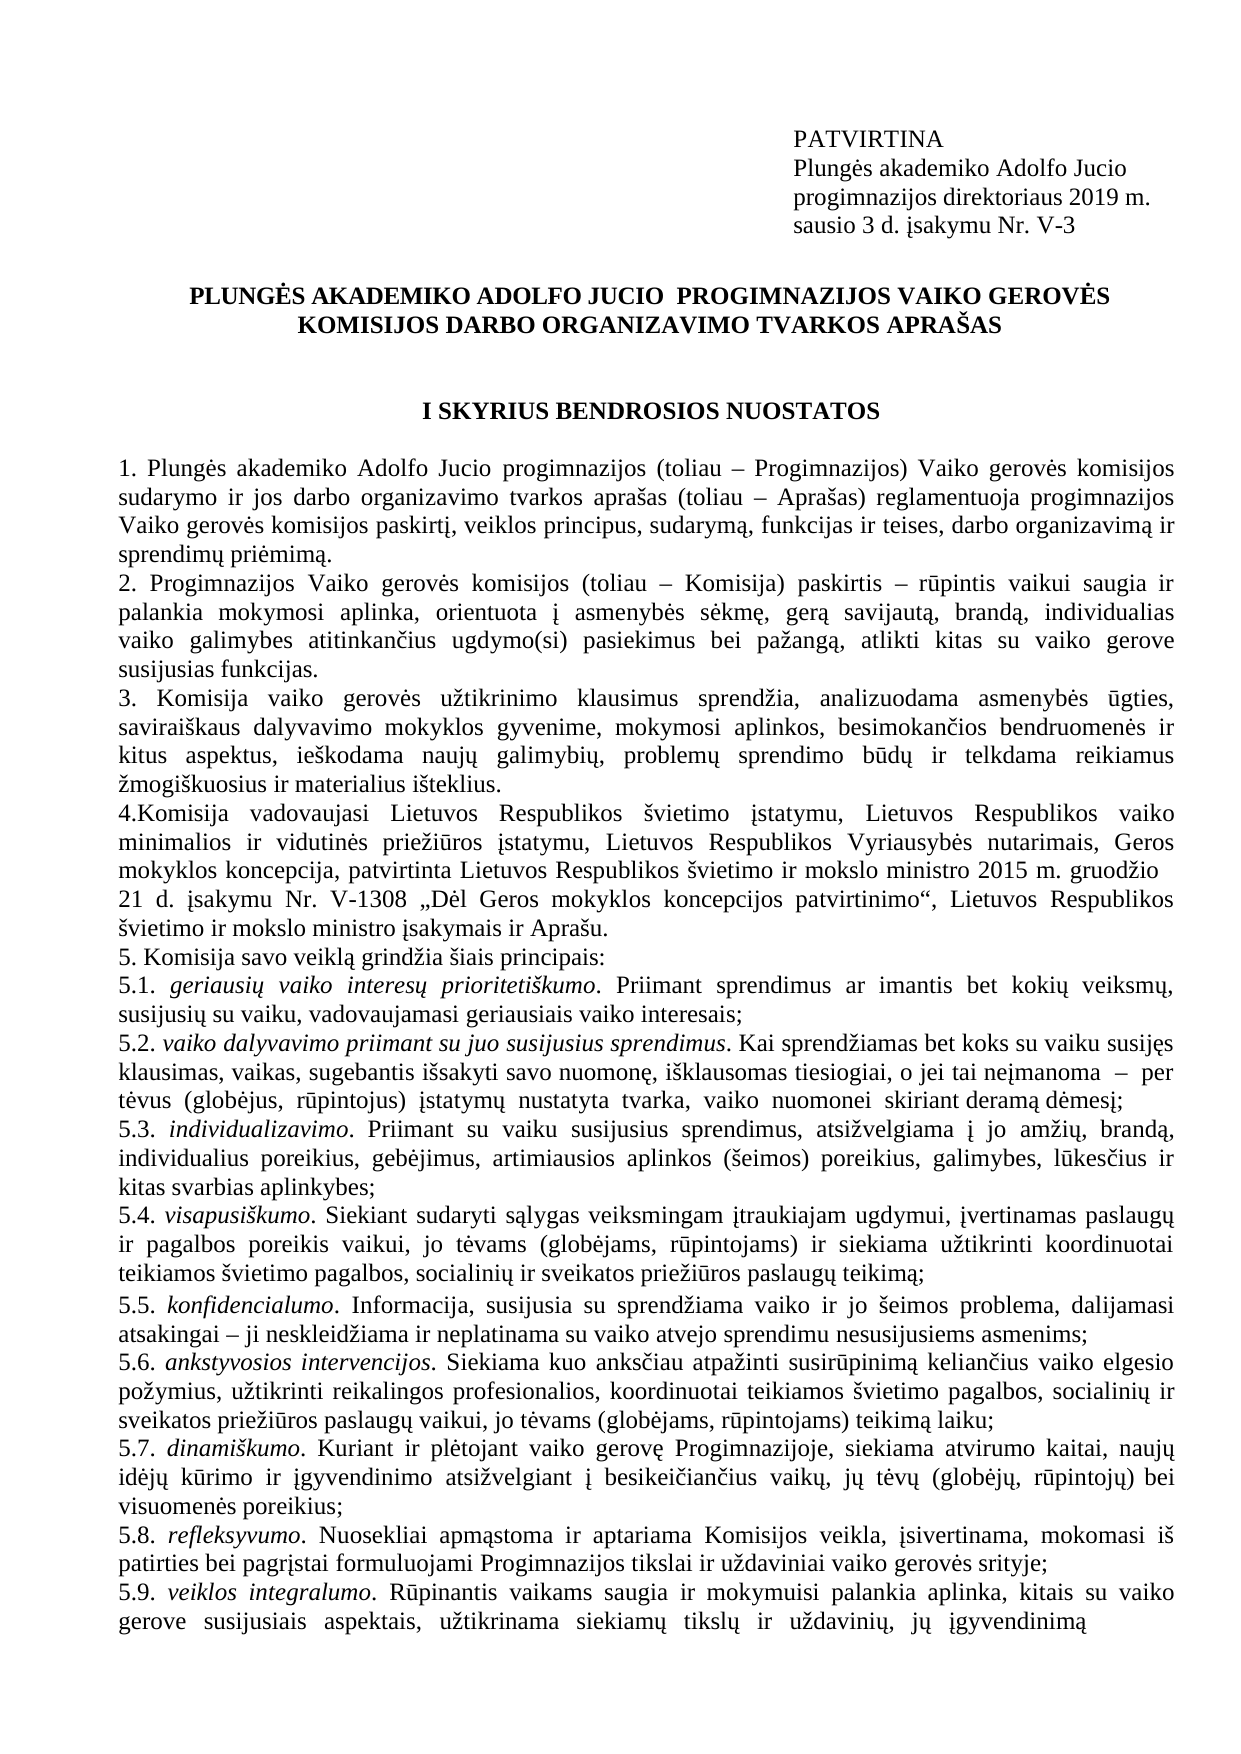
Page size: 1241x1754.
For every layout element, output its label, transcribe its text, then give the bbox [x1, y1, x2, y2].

text PLUNGĖS AKADEMIKO ADOLFO JUCIO PROGIMNAZIJOS VAIKO GEROVĖS KOMISIJOS DARBO ORGANIZAVIMO TVARKOS APRAŠAS [118, 281, 1181, 338]
text 5.3. individualizavimo. Priimant su vaiku susijusius sprendimus, atsižvelgiama į jo amžių, brandą, individualius poreikius, gebėjimus, artimiausios aplinkos (šeimos) poreikius, galimybes, lūkesčius ir kitas svarbias aplinkybes; [118, 1114, 1174, 1201]
text 5.5. konfidencialumo. Informacija, susijusia su sprendžiama vaiko ir jo šeimos problema, dalijamasi atsakingai – ji neskleidžiama ir neplatinama su vaiko atvejo sprendimu nesusijusiems asmenims; [118, 1290, 1174, 1347]
text 4.Komisija vadovaujasi Lietuvos Respublikos švietimo įstatymu, Lietuvos Respublikos vaiko minimalios ir vidutinės priežiūros įstatymu, Lietuvos Respublikos Vyriausybės nutarimais, Geros mokyklos koncepcija, patvirtinta Lietuvos Respublikos švietimo ir mokslo ministro 2015 m. gruodžio [118, 798, 1174, 884]
text 2. Progimnazijos Vaiko gerovės komisijos (toliau – Komisija) paskirtis – rūpintis vaikui saugia ir palankia mokymosi aplinka, orientuota į asmenybės sėkmę, gerą savijautą, brandą, individualias vaiko galimybes atitinkančius ugdymo(si) pasiekimus bei pažangą, atlikti kitas su vaiko gerove susijusias funkcijas. [118, 568, 1174, 683]
text 1. Plungės akademiko Adolfo Jucio progimnazijos (toliau – Progimnazijos) Vaiko gerovės komisijos sudarymo ir jos darbo organizavimo tvarkos aprašas (toliau – Aprašas) reglamentuoja progimnazijos Vaiko gerovės komisijos paskirtį, veiklos principus, sudarymą, funkcijas ir teises, darbo organizavimą ir sprendimų priėmimą. [118, 453, 1175, 568]
text 21 d. įsakymu Nr. V-1308 „Dėl Geros mokyklos koncepcijos patvirtinimo“, Lietuvos Respublikos švietimo ir mokslo ministro įsakymais ir Aprašu. [118, 884, 1174, 942]
text 5. Komisija savo veiklą grindžia šiais principais: [118, 942, 1181, 971]
text 5.4. visapusiškumo. Siekiant sudaryti sąlygas veiksmingam įtraukiajam ugdymui, įvertinamas paslaugų ir pagalbos poreikis vaikui, jo tėvams (globėjams, rūpintojams) ir siekiama užtikrinti koordinuotai teikiamos švietimo pagalbos, socialinių ir sveikatos priežiūros paslaugų teikimą; [118, 1201, 1174, 1287]
text PATVIRTINA [793, 124, 1169, 153]
text 5.6. ankstyvosios intervencijos. Siekiama kuo anksčiau atpažinti susirūpinimą keliančius vaiko elgesio požymius, užtikrinti reikalingos profesionalios, koordinuotai teikiamos švietimo pagalbos, socialinių ir sveikatos priežiūros paslaugų vaikui, jo tėvams (globėjams, rūpintojams) teikimą laiku; [118, 1348, 1174, 1434]
text Plungės akademiko Adolfo Jucio progimnazijos direktoriaus 2019 m. sausio 3 d. įsakymu Nr. V-3 [793, 153, 1169, 239]
text I SKYRIUS BENDROSIOS NUOSTATOS [118, 396, 1184, 425]
text 5.8. refleksyvumo. Nuosekliai apmąstoma ir aptariama Komisijos veikla, įsivertinama, mokomasi iš patirties bei pagrįstai formuluojami Progimnazijos tikslai ir uždaviniai vaiko gerovės srityje; [118, 1520, 1174, 1578]
text 5.1. geriausių vaiko interesų prioritetiškumo. Priimant sprendimus ar imantis bet kokių veiksmų, susijusių su vaiku, vadovaujamasi geriausiais vaiko interesais; [118, 971, 1174, 1028]
text 5.2. vaiko dalyvavimo priimant su juo susijusius sprendimus. Kai sprendžiamas bet koks su vaiku susijęs klausimas, vaikas, sugebantis išsakyti savo nuomonę, išklausomas tiesiogiai, o jei tai neįmanoma – per tėvus (globėjus, rūpintojus) įstatymų nustatyta tvarka, vaiko nuomonei skiriant deramą dėmesį; [118, 1028, 1174, 1114]
text 3. Komisija vaiko gerovės užtikrinimo klausimus sprendžia, analizuodama asmenybės ūgties, saviraiškaus dalyvavimo mokyklos gyvenime, mokymosi aplinkos, besimokančios bendruomenės ir kitus aspektus, ieškodama naujų galimybių, problemų sprendimo būdų ir telkdama reikiamus žmogiškuosius ir materialius išteklius. [118, 683, 1174, 798]
text 5.7. dinamiškumo. Kuriant ir plėtojant vaiko gerovę Progimnazijoje, siekiama atvirumo kaitai, naujų idėjų kūrimo ir įgyvendinimo atsižvelgiant į besikeičiančius vaikų, jų tėvų (globėjų, rūpintojų) bei visuomenės poreikius; [118, 1434, 1175, 1520]
text 5.9. veiklos integralumo. Rūpinantis vaikams saugia ir mokymuisi palankia aplinka, kitais su vaiko gerove susijusiais aspektais, užtikrinama siekiamų tikslų ir uždavinių, jų įgyvendinimą [118, 1578, 1174, 1635]
